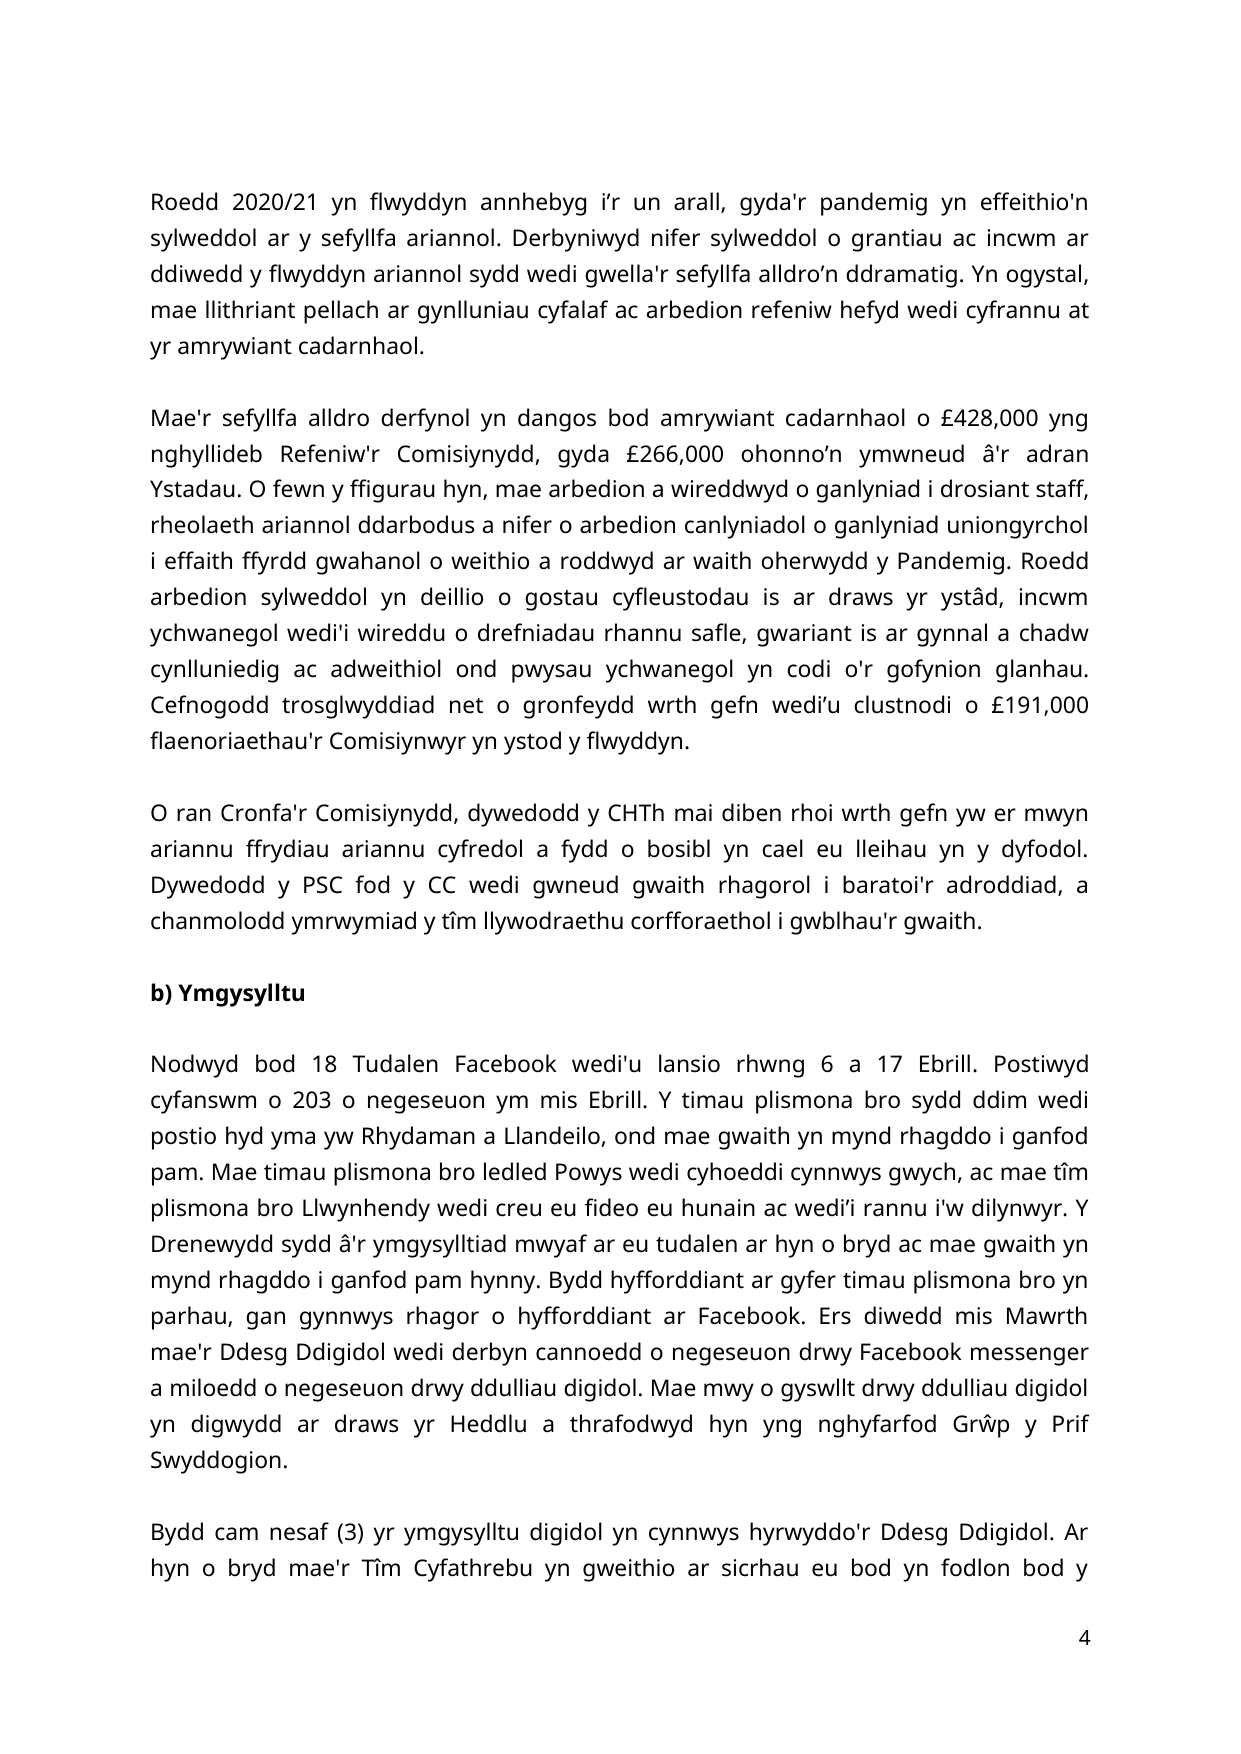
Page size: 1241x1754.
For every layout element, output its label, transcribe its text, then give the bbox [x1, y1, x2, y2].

text Mae'r sefyllfa alldro derfynol yn dangos bod amrywiant cadarnhaol o £428,000 yng nghyllideb Refeniw'r Comisiynydd, gyda £266,000 ohonno’n ymwneud â'r adran Ystadau. O fewn y ffigurau hyn, mae arbedion a wireddwyd o ganlyniad i drosiant staff, rheolaeth ariannol ddarbodus a nifer o arbedion canlyniadol o ganlyniad uniongyrchol i effaith ffyrdd gwahanol o weithio a roddwyd ar waith oherwydd y Pandemig. Roedd arbedion sylweddol yn deillio o gostau cyfleustodau is ar draws yr ystâd, incwm ychwanegol wedi'i wireddu o drefniadau rhannu safle, gwariant is ar gynnal a chadw cynlluniedig ac adweithiol ond pwysau ychwanegol yn codi o'r gofynion glanhau. Cefnogodd trosglwyddiad net o gronfeydd wrth gefn wedi’u clustnodi o £191,000 flaenoriaethau'r Comisiynwyr yn ystod y flwyddyn. [150, 402, 1090, 756]
text b) Ymgysylltu [150, 977, 1090, 1008]
text O ran Cronfa'r Comisiynydd, dywedodd y CHTh mai diben rhoi wrth gefn yw er mwyn ariannu ffrydiau ariannu cyfredol a fydd o bosibl yn cael eu lleihau yn y dyfodol. Dywedodd y PSC fod y CC wedi gwneud gwaith rhagorol i baratoi'r adroddiad, a chanmolodd ymrwymiad y tîm llywodraethu corfforaethol i gwblhau'r gwaith. [150, 797, 1090, 936]
text Nodwyd bod 18 Tudalen Facebook wedi'u lansio rhwng 6 a 17 Ebrill. Postiwyd cyfanswm o 203 o negeseuon ym mis Ebrill. Y timau plismona bro sydd ddim wedi postio hyd yma yw Rhydaman a Llandeilo, ond mae gwaith yn mynd rhagddo i ganfod pam. Mae timau plismona bro ledled Powys wedi cyhoeddi cynnwys gwych, ac mae tîm plismona bro Llwynhendy wedi creu eu fideo eu hunain ac wedi’i rannu i'w dilynwyr. Y Drenewydd sydd â'r ymgysylltiad mwyaf ar eu tudalen ar hyn o bryd ac mae gwaith yn mynd rhagddo i ganfod pam hynny. Bydd hyfforddiant ar gyfer timau plismona bro yn parhau, gan gynnwys rhagor o hyfforddiant ar Facebook. Ers diwedd mis Mawrth mae'r Ddesg Ddigidol wedi derbyn cannoedd o negeseuon drwy Facebook messenger a miloedd o negeseuon drwy ddulliau digidol. Mae mwy o gyswllt drwy ddulliau digidol yn digwydd ar draws yr Heddlu a thrafodwyd hyn yng nghyfarfod Grŵp y Prif Swyddogion. [150, 1048, 1090, 1475]
text Roedd 2020/21 yn flwyddyn annhebyg i’r un arall, gyda'r pandemig yn effeithio'n sylweddol ar y sefyllfa ariannol. Derbyniwyd nifer sylweddol o grantiau ac incwm ar ddiwedd y flwyddyn ariannol sydd wedi gwella'r sefyllfa alldro’n ddramatig. Yn ogystal, mae llithriant pellach ar gynlluniau cyfalaf ac arbedion refeniw hefyd wedi cyfrannu at yr amrywiant cadarnhaol. [150, 186, 1090, 361]
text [150, 1516, 1090, 1583]
